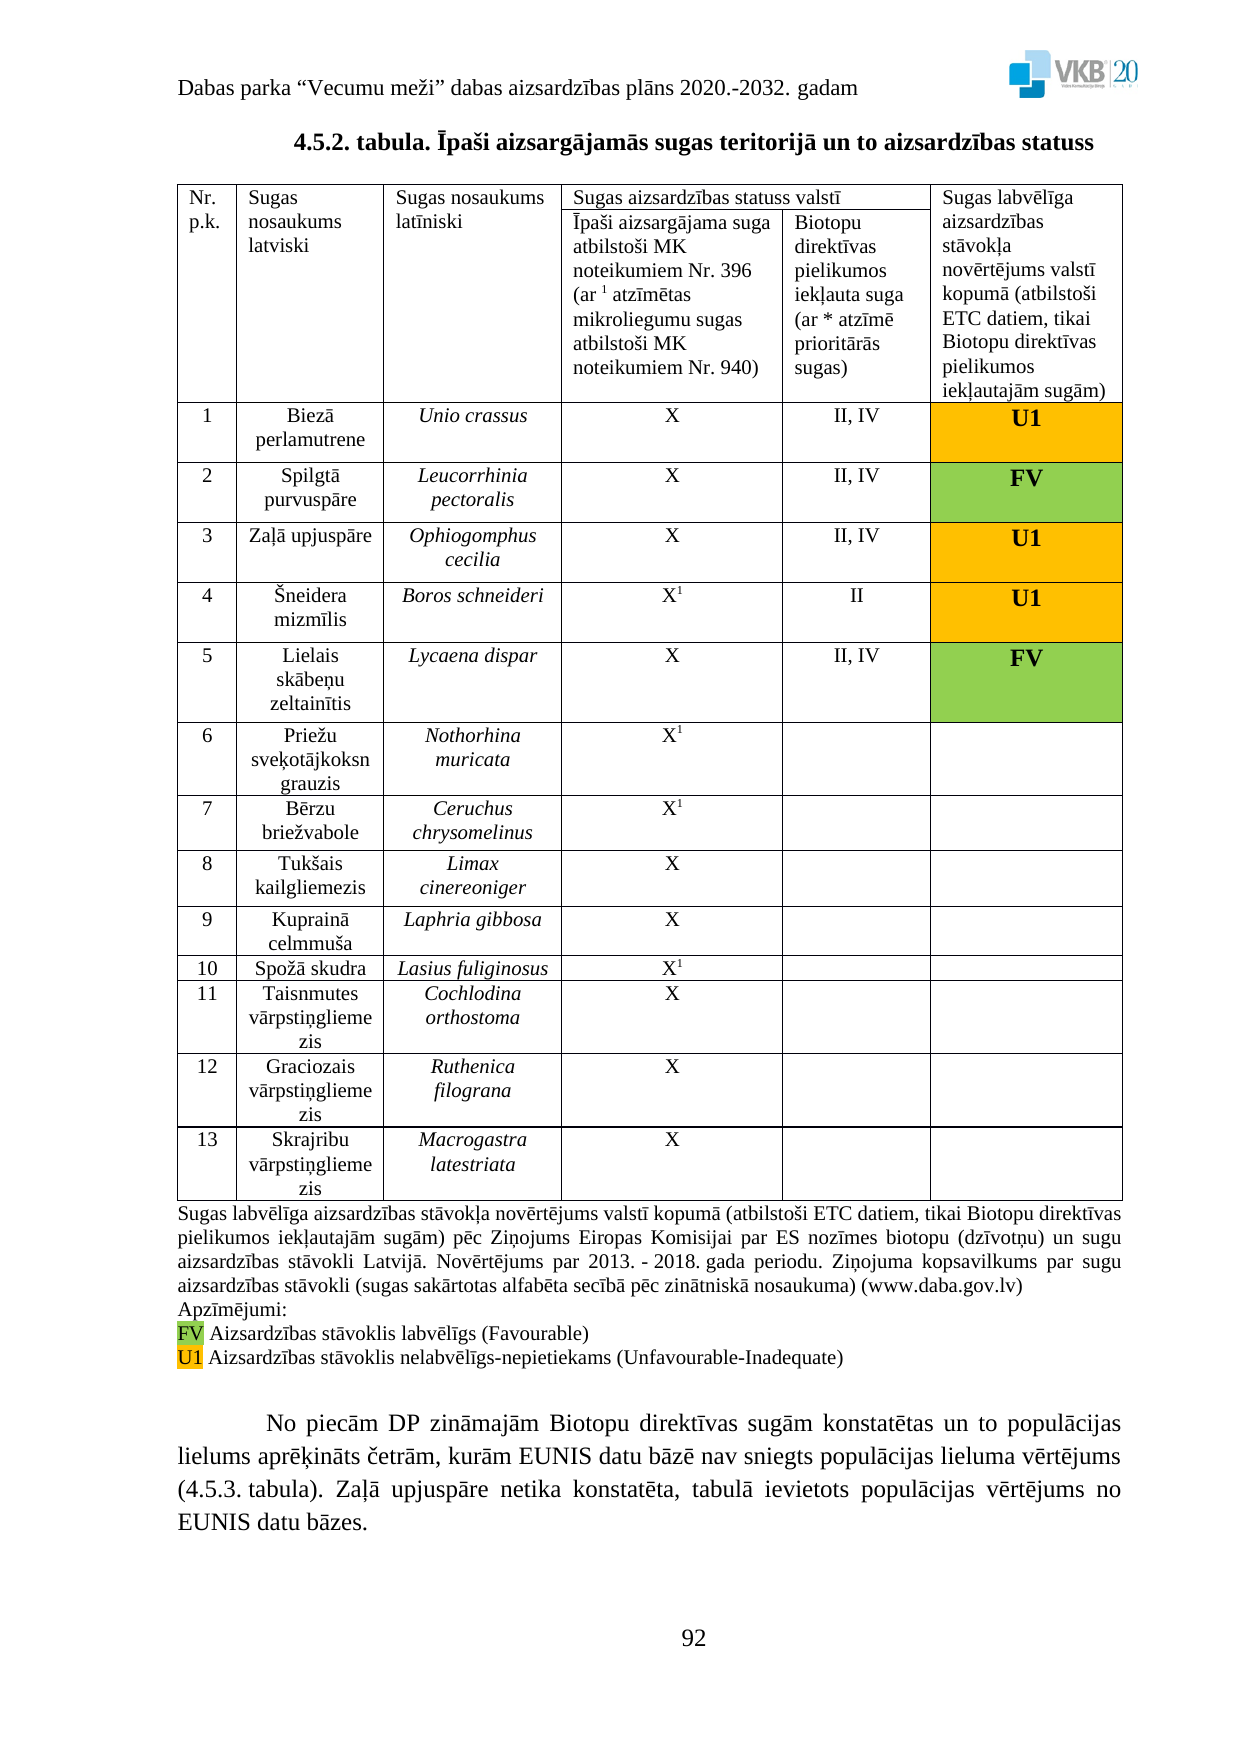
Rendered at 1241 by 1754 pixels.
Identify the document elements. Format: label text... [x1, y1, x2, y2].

table_cell Skrajribu vārpstiņgliemezis [237, 1128, 383, 1199]
table_cell X [562, 463, 782, 522]
table_cell Lielais skābeņu zeltainītis [237, 643, 383, 722]
table_cell [783, 907, 930, 955]
table_cell [931, 1128, 1122, 1199]
table_cell Limax cinereoniger [384, 851, 561, 906]
table_cell Bērzu briežvabole [237, 796, 383, 850]
table_cell 9 [178, 907, 236, 955]
table_cell X1 [562, 723, 782, 795]
table_cell X [562, 1054, 782, 1126]
table_cell Graciozais vārpstiņgliemezis [237, 1054, 383, 1126]
table_cell [931, 907, 1122, 955]
table_cell Spožā skudra [237, 956, 383, 980]
table_cell 4 [178, 583, 236, 642]
table_cell Ophiogomphus cecilia [384, 523, 561, 582]
table_cell [931, 981, 1122, 1053]
table_cell [931, 956, 1122, 980]
table_cell 1 [178, 403, 236, 462]
table_cell Biotopu direktīvas pielikumos iekļauta suga (ar * atzīmē prioritārās sugas) [783, 210, 930, 402]
table_cell II [783, 583, 930, 642]
table_cell [783, 956, 930, 980]
table_header Sugas nosaukums latviski [237, 185, 383, 402]
table_cell Laphria gibbosa [384, 907, 561, 955]
table_cell Priežu sveķotājkoksngrauzis [237, 723, 383, 795]
table_cell [931, 796, 1122, 850]
text U1 Aizsardzības stāvoklis nelabvēlīgs-nepietiekams (Unfavourable-Inadequate) [203, 1345, 1122, 1369]
table_cell FV [931, 643, 1122, 722]
table_cell [931, 723, 1122, 795]
table_cell [783, 851, 930, 906]
table_cell [783, 1054, 930, 1126]
table_cell X [562, 523, 782, 582]
table_cell U1 [931, 523, 1122, 582]
table_cell Unio crassus [384, 403, 561, 462]
text FV Aizsardzības stāvoklis labvēlīgs (Favourable) [204, 1321, 1122, 1345]
table_cell II, IV [783, 463, 930, 522]
table_header Sugas labvēlīga aizsardzības stāvokļa novērtējums valstī kopumā (atbilstoši ETC datiem, tikai Biotopu direktīvas pielikumos iekļautajām sugām) [931, 185, 1122, 402]
table_cell 6 [178, 723, 236, 795]
text Apzīmējumi: [177, 1297, 1122, 1321]
table_cell [931, 851, 1122, 906]
table_cell Zaļā upjuspāre [237, 523, 383, 582]
table_cell X1 [562, 583, 782, 642]
table_cell U1 [931, 583, 1122, 642]
table_cell 3 [178, 523, 236, 582]
table_cell [783, 1128, 930, 1199]
table_cell Īpaši aizsargājama suga atbilstoši MK noteikumiem Nr. 396 (ar 1 atzīmētas mikroliegumu sugas atbilstoši MK noteikumiem Nr. 940) [562, 210, 782, 402]
table_cell Cochlodina orthostoma [384, 981, 561, 1053]
table_cell 2 [178, 463, 236, 522]
table_cell 8 [178, 851, 236, 906]
table_cell 13 [178, 1128, 236, 1199]
text No piecām DP zināmajām Biotopu direktīvas sugām konstatētas un to populācijas lielums aprēķināts četrām, kurām EUNIS datu bāzē nav sniegts populācijas lieluma vērtējums (4.5.3. tabula). Zaļā upjuspāre netika konstatēta, tabulā ievietots populācijas vērtējums no EUNIS datu bāzes. [177, 1408, 1122, 1536]
table_cell II, IV [783, 403, 930, 462]
text Sugas labvēlīga aizsardzības stāvokļa novērtējums valstī kopumā (atbilstoši ETC datiem, tikai Biotopu direktīvas pielikumos iekļautajām sugām) pēc Ziņojums Eiropas Komisijai par ES nozīmes biotopu (dzīvotņu) un sugu aizsardzības stāvokli Latvijā. Novērtējums par 2013. - 2018. gada periodu. Ziņojuma kopsavilkums par sugu aizsardzības stāvokli (sugas sakārtotas alfabēta secībā pēc zinātniskā nosaukuma) (www.daba.gov.lv) [177, 1201, 1122, 1297]
table_cell [783, 796, 930, 850]
table_cell [931, 1054, 1122, 1126]
table_cell 7 [178, 796, 236, 850]
table_cell Šneidera mizmīlis [237, 583, 383, 642]
table_cell Kuprainā celmmuša [237, 907, 383, 955]
table_header Sugas aizsardzības statuss valstī [562, 185, 930, 209]
table_cell X [562, 851, 782, 906]
table_cell Boros schneideri [384, 583, 561, 642]
table_cell 11 [178, 981, 236, 1053]
table_cell Lasius fuliginosus [384, 956, 561, 980]
table_cell Spilgtā purvuspāre [237, 463, 383, 522]
table_cell X [562, 981, 782, 1053]
text 4.5.2. tabula. Īpaši aizsargājamās sugas teritorijā un to aizsardzības statuss [177, 127, 1122, 155]
table_cell 5 [178, 643, 236, 722]
table_cell X [562, 1128, 782, 1199]
table_cell Taisnmutes vārpstiņgliemezis [237, 981, 383, 1053]
table_cell X [562, 403, 782, 462]
table_cell [783, 723, 930, 795]
table_cell Macrogastra latestriata [384, 1128, 561, 1199]
table_cell 10 [178, 956, 236, 980]
table_cell [783, 981, 930, 1053]
table_header Sugas nosaukums latīniski [384, 185, 561, 402]
table_cell II, IV [783, 523, 930, 582]
table_cell FV [931, 463, 1122, 522]
table_cell Ceruchus chrysomelinus [384, 796, 561, 850]
table_cell X1 [562, 796, 782, 850]
table_cell X1 [562, 956, 782, 980]
table_cell X [562, 643, 782, 722]
table_cell Tukšais kailgliemezis [237, 851, 383, 906]
picture [1009, 50, 1138, 98]
table_cell 12 [178, 1054, 236, 1126]
table_cell Ruthenica filograna [384, 1054, 561, 1126]
table_cell X [562, 907, 782, 955]
table_cell Leucorrhinia pectoralis [384, 463, 561, 522]
table_cell Biezā perlamutrene [237, 403, 383, 462]
table_cell U1 [931, 403, 1122, 462]
table_cell II, IV [783, 643, 930, 722]
table_cell Nothorhina muricata [384, 723, 561, 795]
table_cell Lycaena dispar [384, 643, 561, 722]
table_header Nr.p.k. [178, 185, 236, 402]
